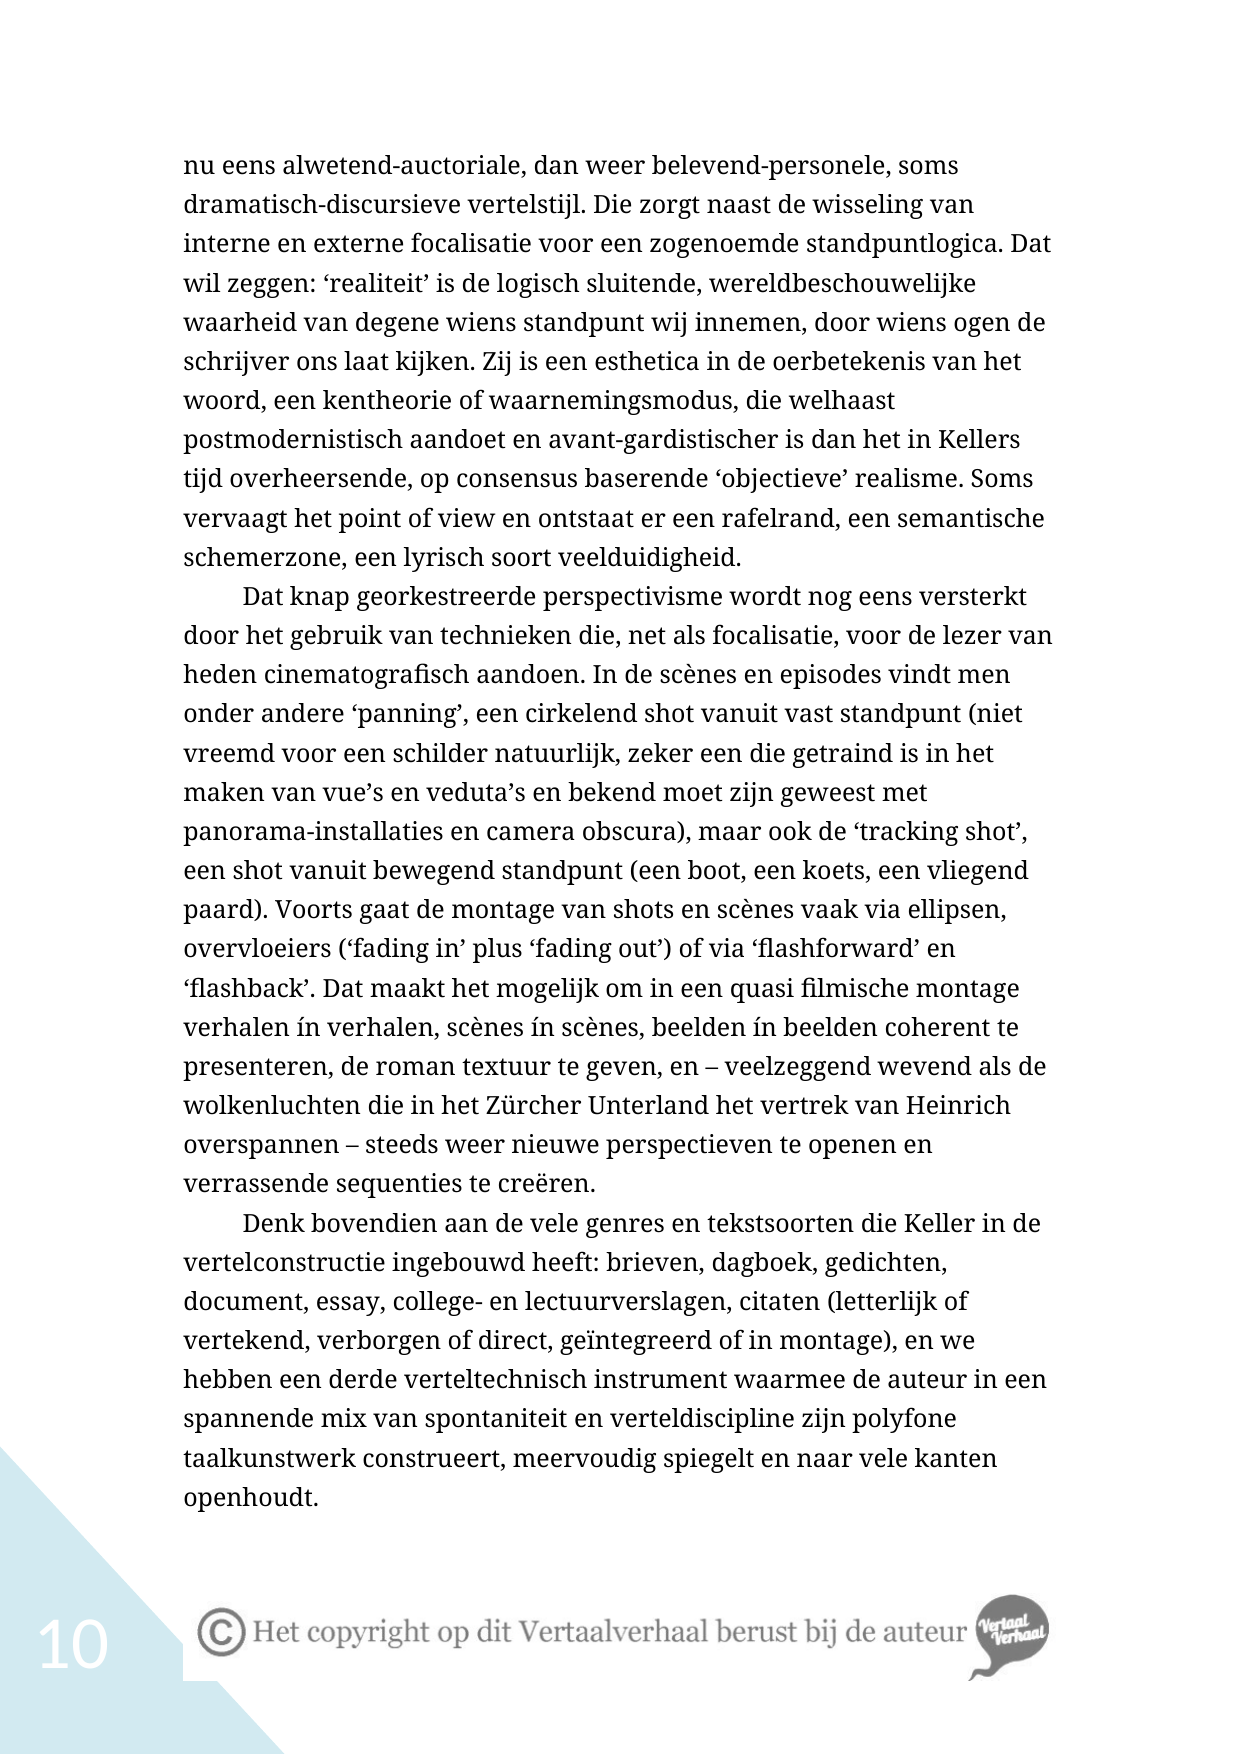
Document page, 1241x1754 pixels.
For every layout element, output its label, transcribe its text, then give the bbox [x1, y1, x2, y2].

picture [183, 1593, 1057, 1681]
text Denk bovendien aan de vele genres en tekstsoorten die Keller in de vertelconstructie ingebouwd heeft: brieven, dagboek, gedichten, document, essay, college- en lectuurverslagen, citaten (letterlijk of vertekend, verborgen of direct, geïntegreerd of in montage), en we hebben een derde verteltechnisch instrument waarmee de auteur in een spannende mix van spontaniteit en verteldiscipline zijn polyfone taalkunstwerk construeert, meervoudig spiegelt en naar vele kanten openhoudt. [183, 1205, 1057, 1513]
text Dat knap georkestreerde perspectivisme wordt nog eens versterkt door het gebruik van technieken die, net als focalisatie, voor de lezer van heden cinematografisch aandoen. In de scènes en episodes vindt men onder andere ‘panning’, een cirkelend shot vanuit vast standpunt (niet vreemd voor een schilder natuurlijk, zeker een die getraind is in het maken van vue’s en veduta’s en bekend moet zijn geweest met panorama-installaties en camera obscura), maar ook de ‘tracking shot’, een shot vanuit bewegend standpunt (een boot, een koets, een vliegend paard). Voorts gaat de montage van shots en scènes vaak via ellipsen, overvloeiers (‘fading in’ plus ‘fading out’) of via ‘flashforward’ en ‘flashback’. Dat maakt het mogelijk om in een quasi filmische montage verhalen ín verhalen, scènes ín scènes, beelden ín beelden coherent te presenteren, de roman textuur te geven, en – veelzeggend wevend als de wolkenluchten die in het Zürcher Unterland het vertrek van Heinrich overspannen – steeds weer nieuwe perspectieven te openen en verrassende sequenties te creëren. [183, 578, 1057, 1200]
